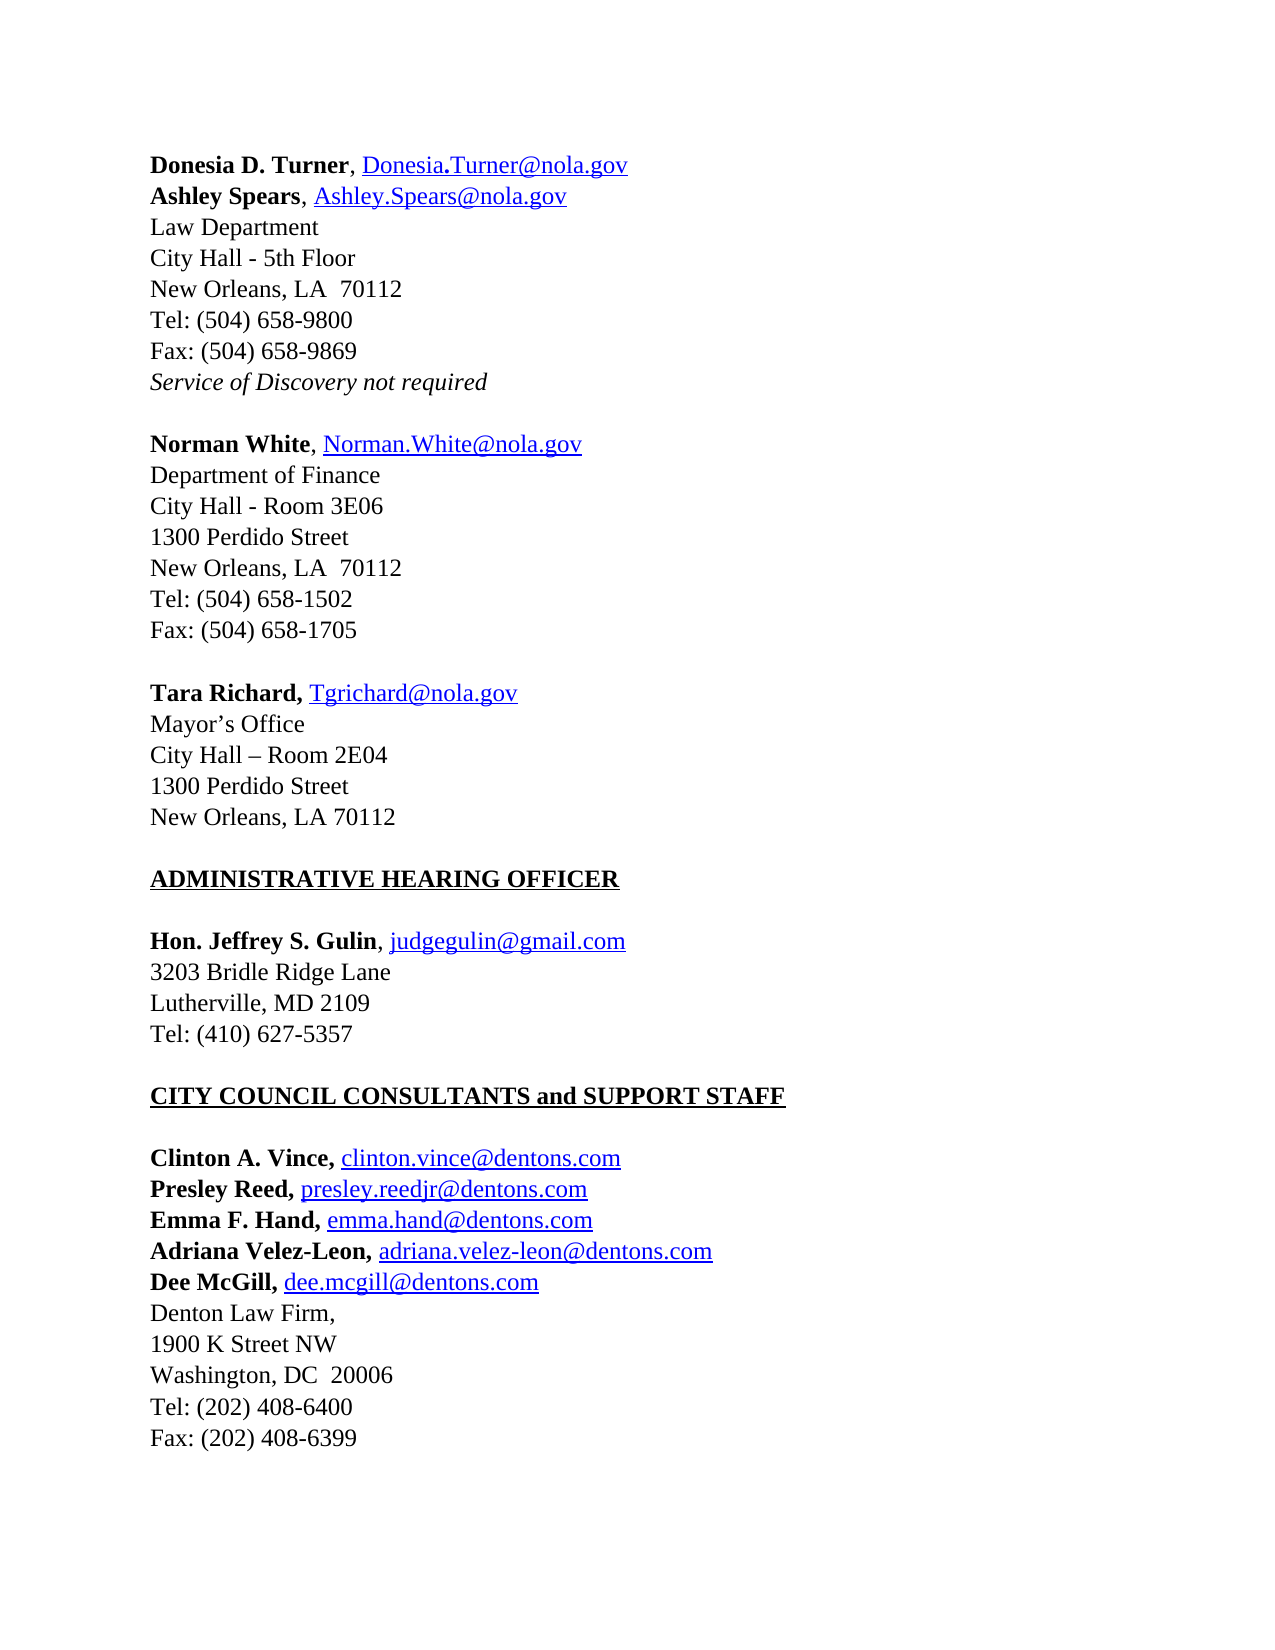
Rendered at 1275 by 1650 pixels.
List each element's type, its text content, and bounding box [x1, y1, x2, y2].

text New Orleans, LA 70112 [150, 802, 1125, 831]
text 3203 Bridle Ridge Lane [150, 957, 1125, 986]
text Mayor’s Office [150, 709, 1125, 737]
text Tara Richard, Tgrichard@nola.gov [150, 678, 1125, 706]
text New Orleans, LA 70112 [150, 553, 1125, 582]
text City Hall - Room 3E06 [150, 491, 1125, 520]
text Law Department [150, 212, 1125, 241]
text Hon. Jeffrey S. Gulin, judgegulin@gmail.com [150, 926, 1125, 955]
text Clinton A. Vince, clinton.vince@dentons.com [150, 1143, 1125, 1172]
text Dee McGill, dee.mcgill@dentons.com [150, 1267, 1125, 1296]
text CITY COUNCIL CONSULTANTS and SUPPORT STAFF [150, 1081, 1125, 1110]
text Adriana Velez-Leon, adriana.velez-leon@dentons.com [150, 1236, 1125, 1265]
text Presley Reed, presley.reedjr@dentons.com [150, 1174, 1125, 1203]
text Washington, DC 20006 [150, 1361, 1125, 1389]
text Denton Law Firm, [150, 1298, 1125, 1327]
text Tel: (504) 658-1502 [150, 584, 1125, 613]
text Tel: (504) 658-9800 [150, 305, 1125, 334]
text Emma F. Hand, emma.hand@dentons.com [150, 1205, 1125, 1234]
text 1900 K Street NW [150, 1329, 1125, 1358]
text 1300 Perdido Street [150, 522, 1125, 551]
text City Hall - 5th Floor [150, 243, 1125, 272]
text Ashley Spears, Ashley.Spears@nola.gov [150, 181, 1125, 210]
text Donesia D. Turner, Donesia.Turner@nola.gov [150, 150, 1125, 179]
text Fax: (504) 658-9869 [150, 336, 1125, 365]
text ADMINISTRATIVE HEARING OFFICER [150, 864, 1125, 893]
text Fax: (202) 408-6399 [150, 1423, 1125, 1451]
text Norman White, Norman.White@nola.gov [150, 429, 1125, 458]
text Department of Finance [150, 460, 1125, 489]
text Service of Discovery not required [150, 367, 1125, 396]
text Tel: (202) 408-6400 [150, 1392, 1125, 1420]
text 1300 Perdido Street [150, 771, 1125, 799]
text City Hall – Room 2E04 [150, 740, 1125, 768]
text New Orleans, LA 70112 [150, 274, 1125, 303]
text Lutherville, MD 2109 [150, 988, 1125, 1017]
text Fax: (504) 658-1705 [150, 616, 1125, 644]
text Tel: (410) 627-5357 [150, 1019, 1125, 1048]
